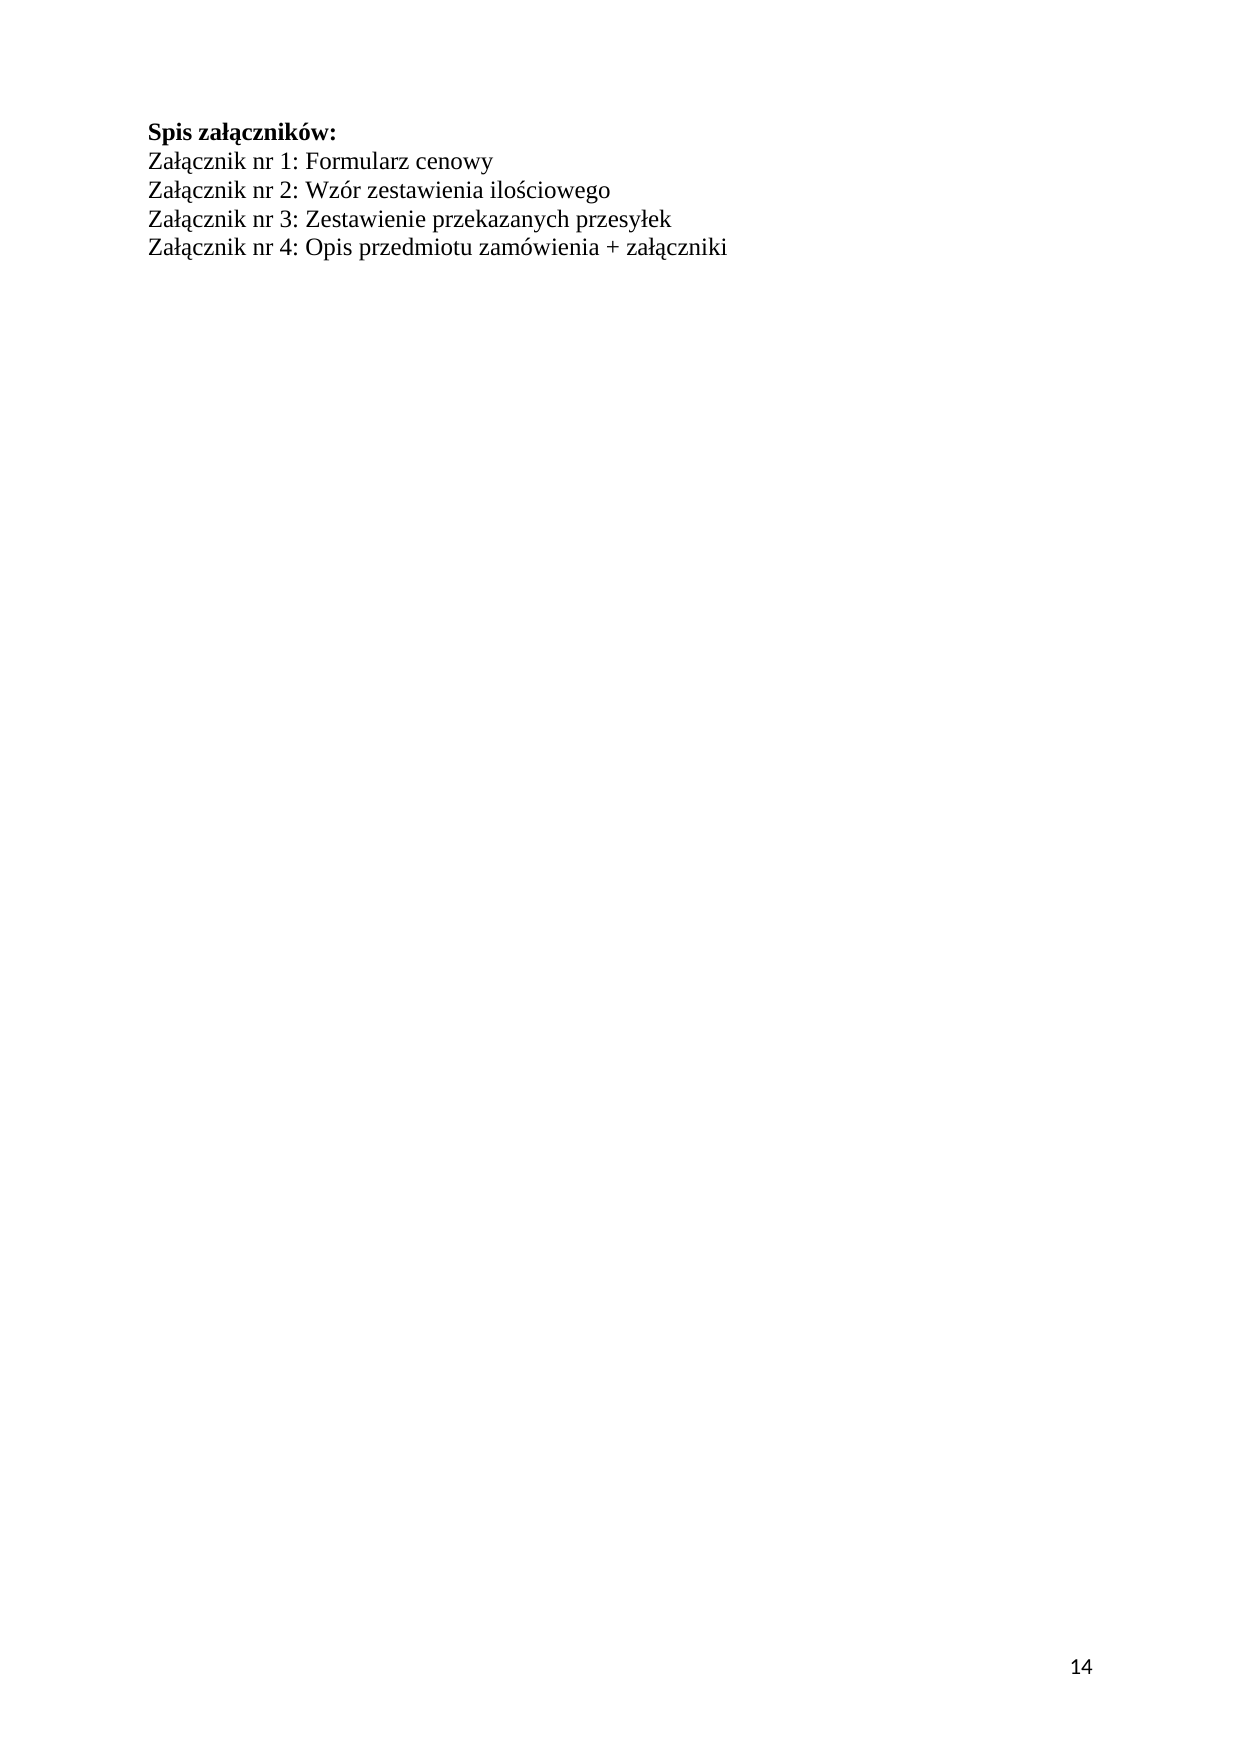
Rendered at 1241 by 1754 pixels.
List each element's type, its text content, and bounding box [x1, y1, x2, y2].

text Załącznik nr 2: Wzór zestawienia ilościowego [148, 175, 1093, 204]
text Załącznik nr 1: Formularz cenowy [148, 146, 1093, 175]
text Spis załączników: [148, 117, 1093, 146]
text Załącznik nr 4: Opis przedmiotu zamówienia + załączniki [148, 232, 1093, 261]
text Załącznik nr 3: Zestawienie przekazanych przesyłek [148, 204, 1093, 232]
